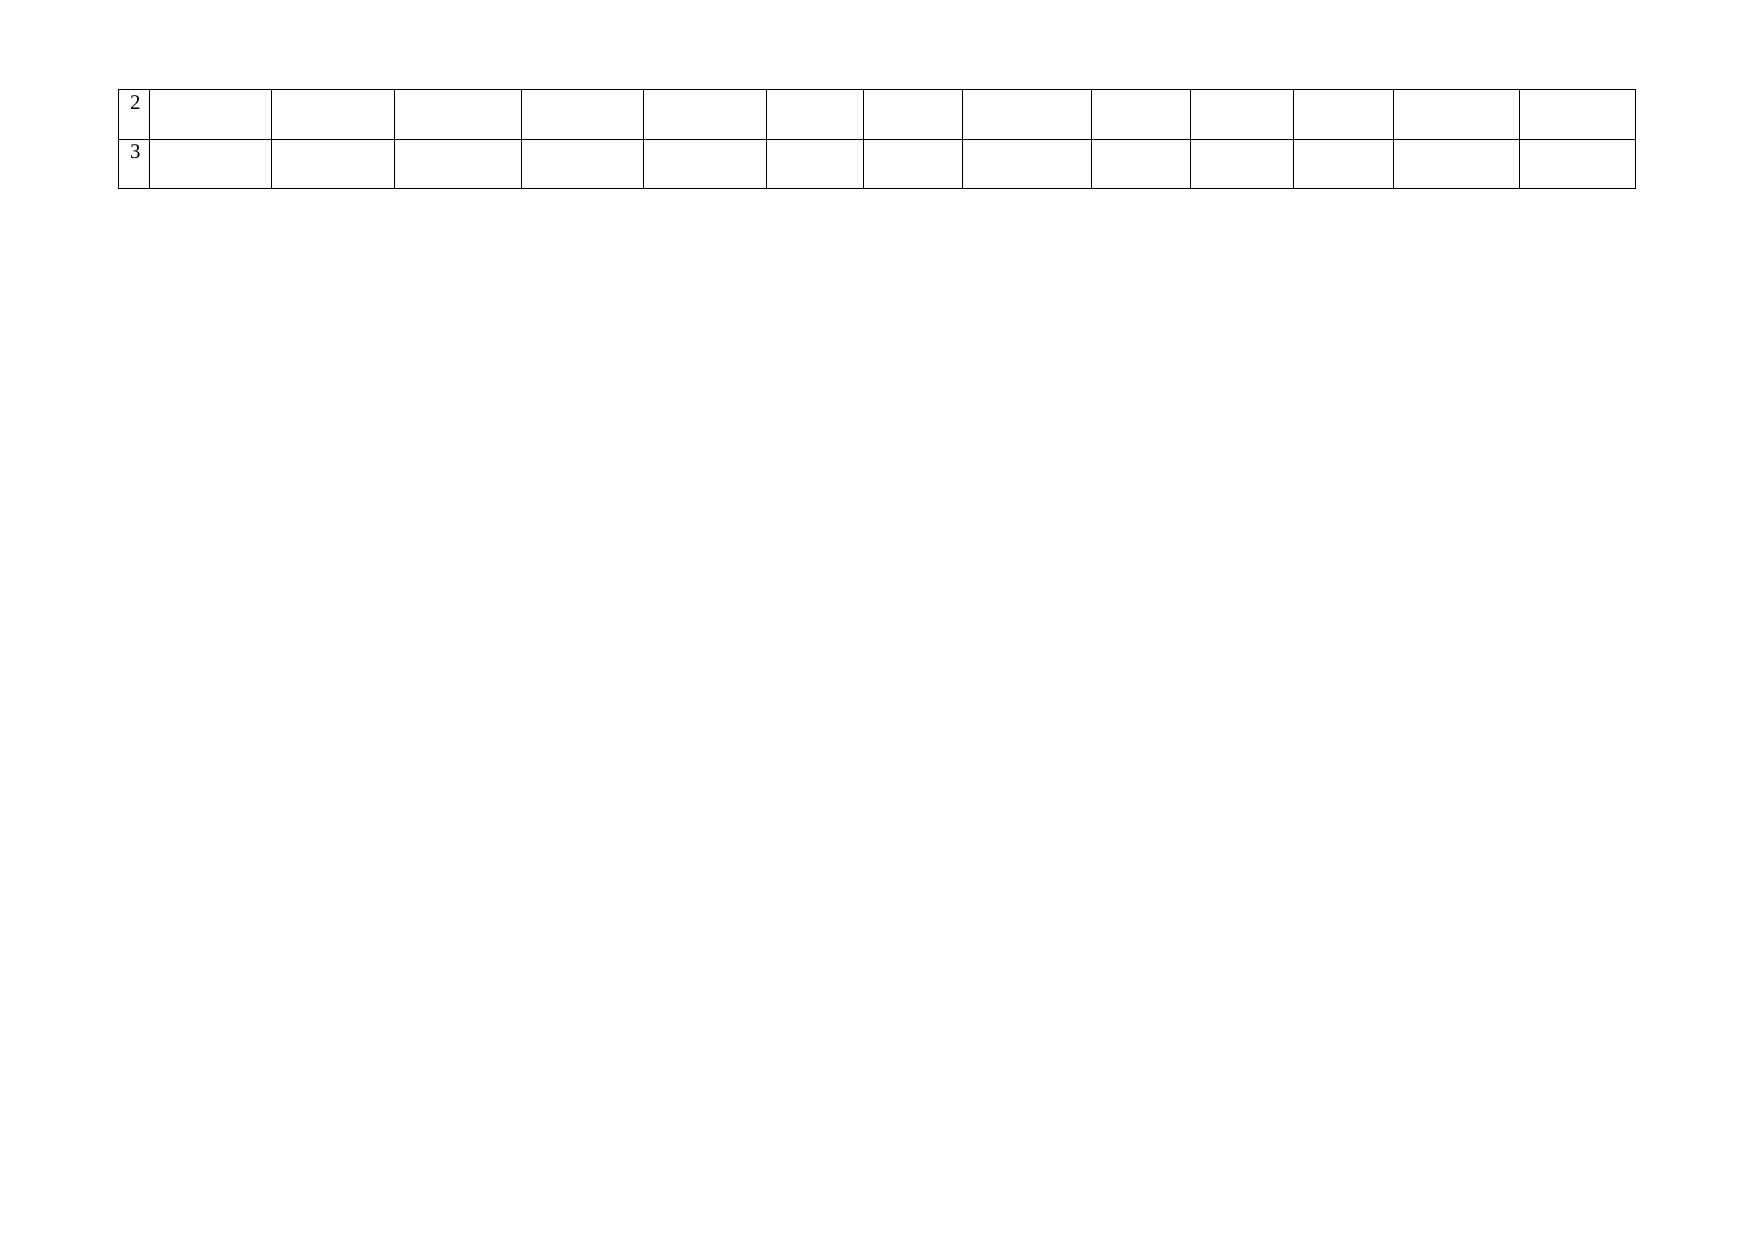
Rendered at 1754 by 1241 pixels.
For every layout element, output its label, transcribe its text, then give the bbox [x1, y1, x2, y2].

table_cell [272, 90, 394, 138]
table_cell [1092, 90, 1190, 138]
table_cell [1520, 140, 1635, 188]
table_cell [1294, 140, 1393, 188]
table_cell [963, 140, 1091, 188]
table_cell [767, 140, 863, 188]
table_cell [767, 90, 863, 138]
table_cell [150, 90, 271, 138]
table_cell [963, 90, 1091, 138]
table_cell [150, 140, 271, 188]
table_cell [1394, 90, 1519, 138]
table_cell 2 [119, 90, 149, 138]
table_cell [1191, 90, 1293, 138]
table_cell [864, 140, 962, 188]
table_cell [864, 90, 962, 138]
table_cell [644, 90, 766, 138]
table_cell [395, 140, 521, 188]
table_cell [272, 140, 394, 188]
table_cell [395, 90, 521, 138]
table_cell [1092, 140, 1190, 188]
table_cell [644, 140, 766, 188]
table_cell [522, 90, 643, 138]
table_cell [522, 140, 643, 188]
table_cell 3 [119, 140, 149, 188]
table_cell [1520, 90, 1635, 138]
table_cell [1191, 140, 1293, 188]
table_cell [1394, 140, 1519, 188]
table_cell [1294, 90, 1393, 138]
